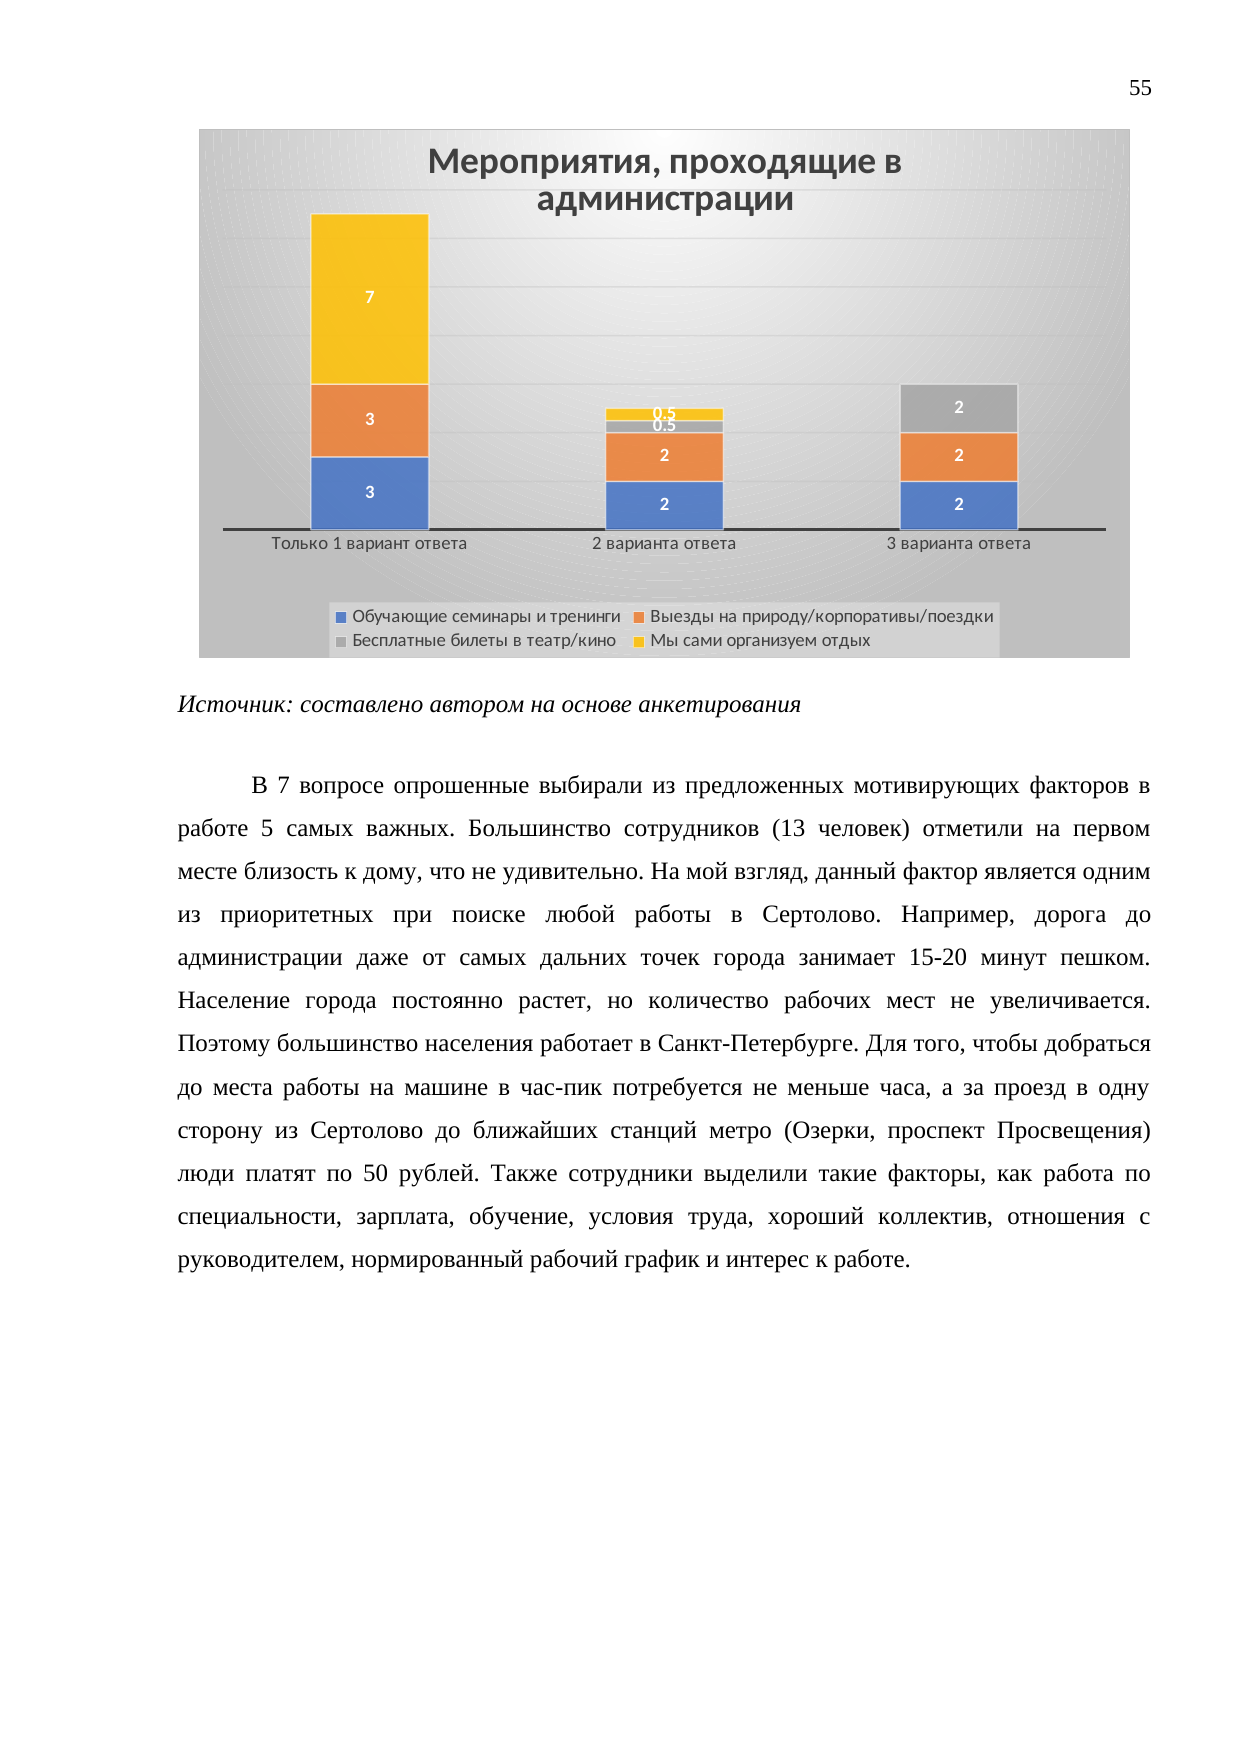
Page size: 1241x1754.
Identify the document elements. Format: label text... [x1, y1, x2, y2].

text В 7 вопросе опрошенные выбирали из предложенных мотивирующих факторов в работе 5 самых важных. Большинство сотрудников (13 человек) отметили на первом месте близость к дому, что не удивительно. На мой взгляд, данный фактор является одним из приоритетных при поиске любой работы в Сертолово. Например, дорога до администрации даже от самых дальних точек города занимает 15-20 минут пешком. Население города постоянно растет, но количество рабочих мест не увеличивается. Поэтому большинство населения работает в Санкт-Петербурге. Для того, чтобы добраться до места работы на машине в час-пик потребуется не меньше часа, а за проезд в одну сторону из Сертолово до ближайших станций метро (Озерки, проспект Просвещения) люди платят по 50 рублей. Также сотрудники выделили такие факторы, как работа по специальности, зарплата, обучение, условия труда, хороший коллектив, отношения с руководителем, нормированный рабочий график и интерес к работе. [177, 770, 1152, 1273]
text Источник: составлено автором на основе анкетирования [177, 689, 1152, 718]
